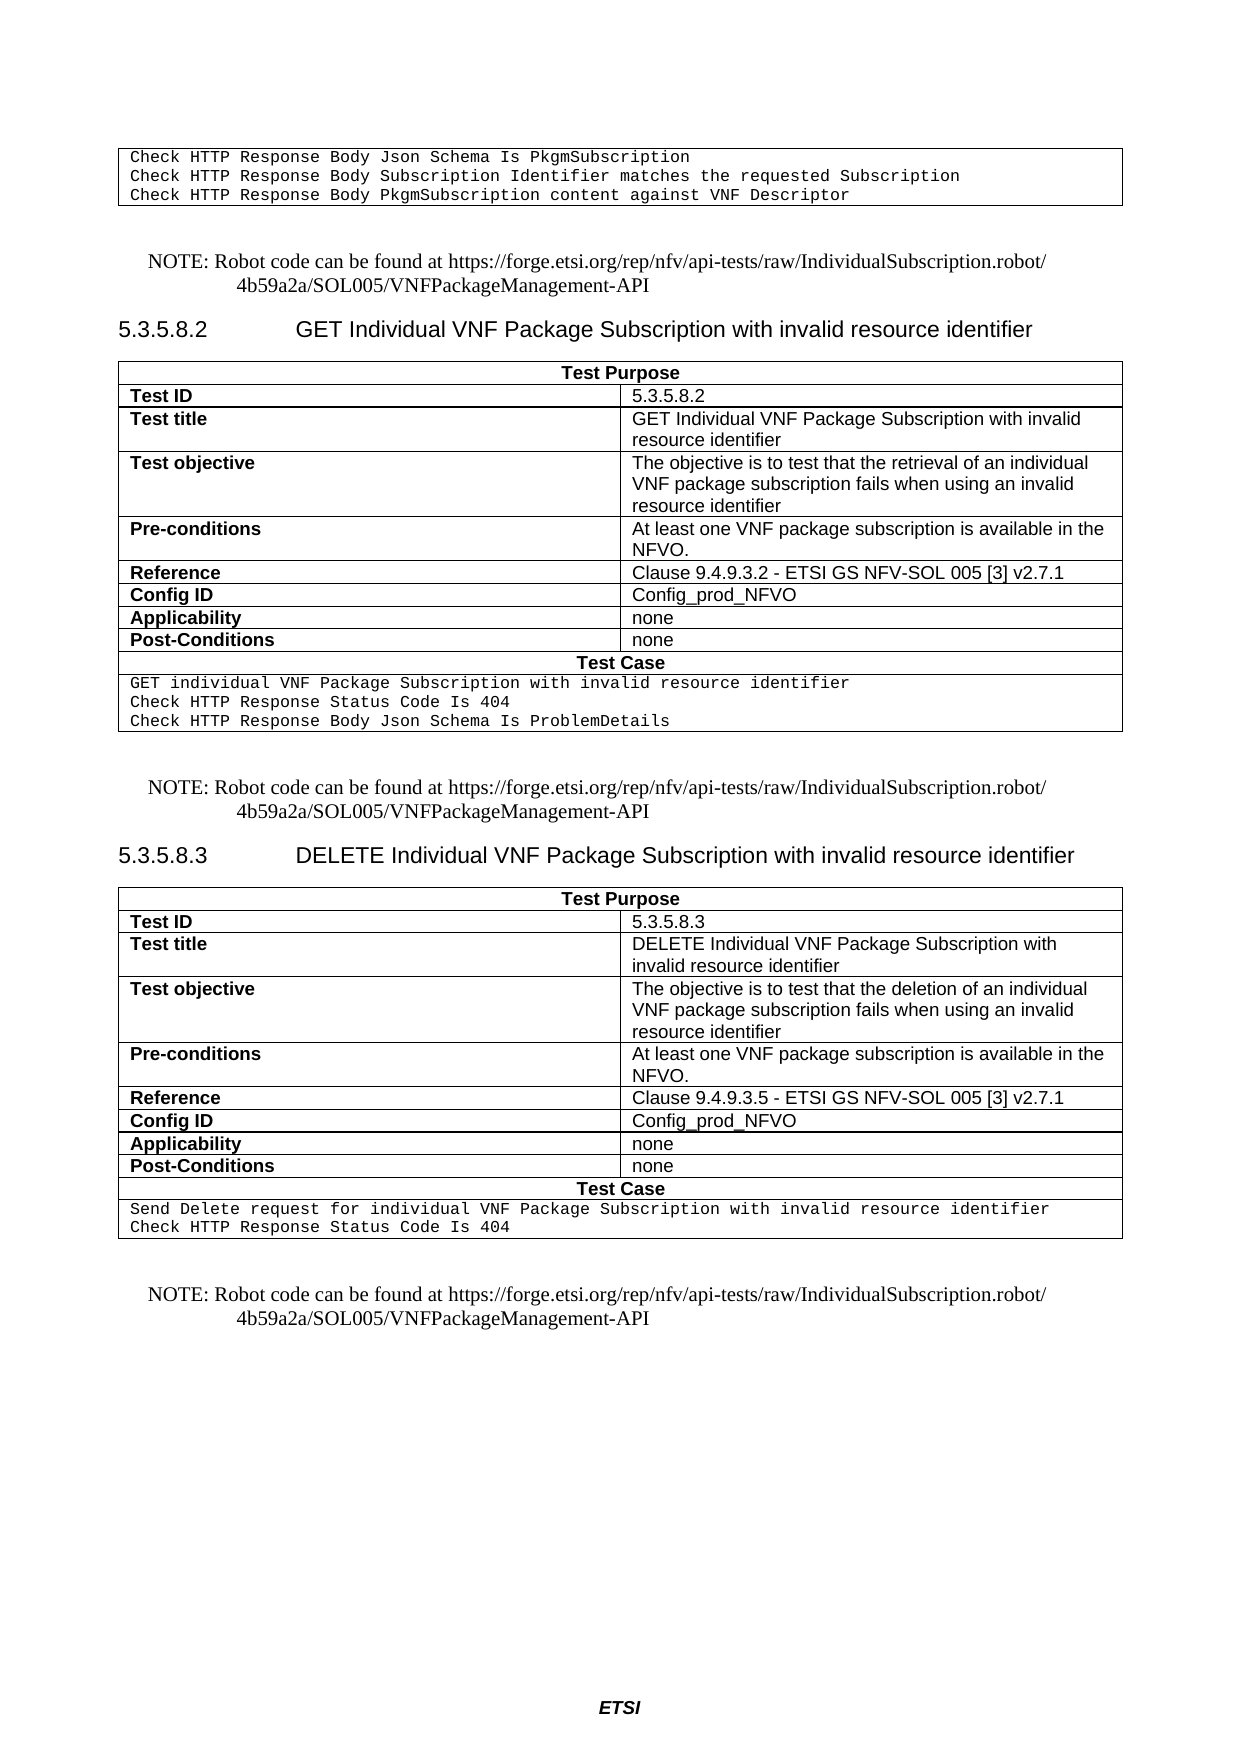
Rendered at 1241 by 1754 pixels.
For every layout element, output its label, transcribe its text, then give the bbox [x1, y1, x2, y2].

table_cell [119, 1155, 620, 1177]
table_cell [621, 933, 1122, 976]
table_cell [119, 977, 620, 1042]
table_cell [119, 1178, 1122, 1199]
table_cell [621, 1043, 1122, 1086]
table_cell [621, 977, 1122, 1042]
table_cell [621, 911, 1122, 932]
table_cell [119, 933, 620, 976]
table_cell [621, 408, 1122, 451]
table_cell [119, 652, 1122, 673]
text NOTE: Robot code can be found at https://forge.etsi.org/rep/nfv/api-tests/raw/IndividualSubscription.robot/4b59a2a/SOL005/VNFPackageManagement-API [148, 249, 1122, 297]
text NOTE: Robot code can be found at https://forge.etsi.org/rep/nfv/api-tests/raw/IndividualSubscription.robot/4b59a2a/SOL005/VNFPackageManagement-API [148, 775, 1122, 823]
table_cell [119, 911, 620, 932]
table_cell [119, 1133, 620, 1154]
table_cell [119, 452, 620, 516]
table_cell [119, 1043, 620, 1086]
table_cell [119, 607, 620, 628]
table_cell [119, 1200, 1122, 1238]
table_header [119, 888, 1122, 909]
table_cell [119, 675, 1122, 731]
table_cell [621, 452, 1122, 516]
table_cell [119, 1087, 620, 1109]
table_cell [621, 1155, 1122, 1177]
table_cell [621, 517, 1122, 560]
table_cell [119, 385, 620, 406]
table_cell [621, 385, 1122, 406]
subtitle 5.3.5.8.3 DELETE Individual VNF Package Subscription with invalid resource identifier [118, 842, 1122, 868]
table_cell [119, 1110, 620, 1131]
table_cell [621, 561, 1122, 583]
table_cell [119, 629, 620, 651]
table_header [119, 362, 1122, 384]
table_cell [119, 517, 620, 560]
subtitle 5.3.5.8.2 GET Individual VNF Package Subscription with invalid resource identifier [118, 316, 1122, 342]
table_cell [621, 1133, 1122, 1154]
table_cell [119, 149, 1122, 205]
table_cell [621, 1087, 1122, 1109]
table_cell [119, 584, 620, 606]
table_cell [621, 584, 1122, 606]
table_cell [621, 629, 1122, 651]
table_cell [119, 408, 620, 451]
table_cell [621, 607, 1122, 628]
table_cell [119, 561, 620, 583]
text NOTE: Robot code can be found at https://forge.etsi.org/rep/nfv/api-tests/raw/IndividualSubscription.robot/4b59a2a/SOL005/VNFPackageManagement-API [148, 1282, 1122, 1330]
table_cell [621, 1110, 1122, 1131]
